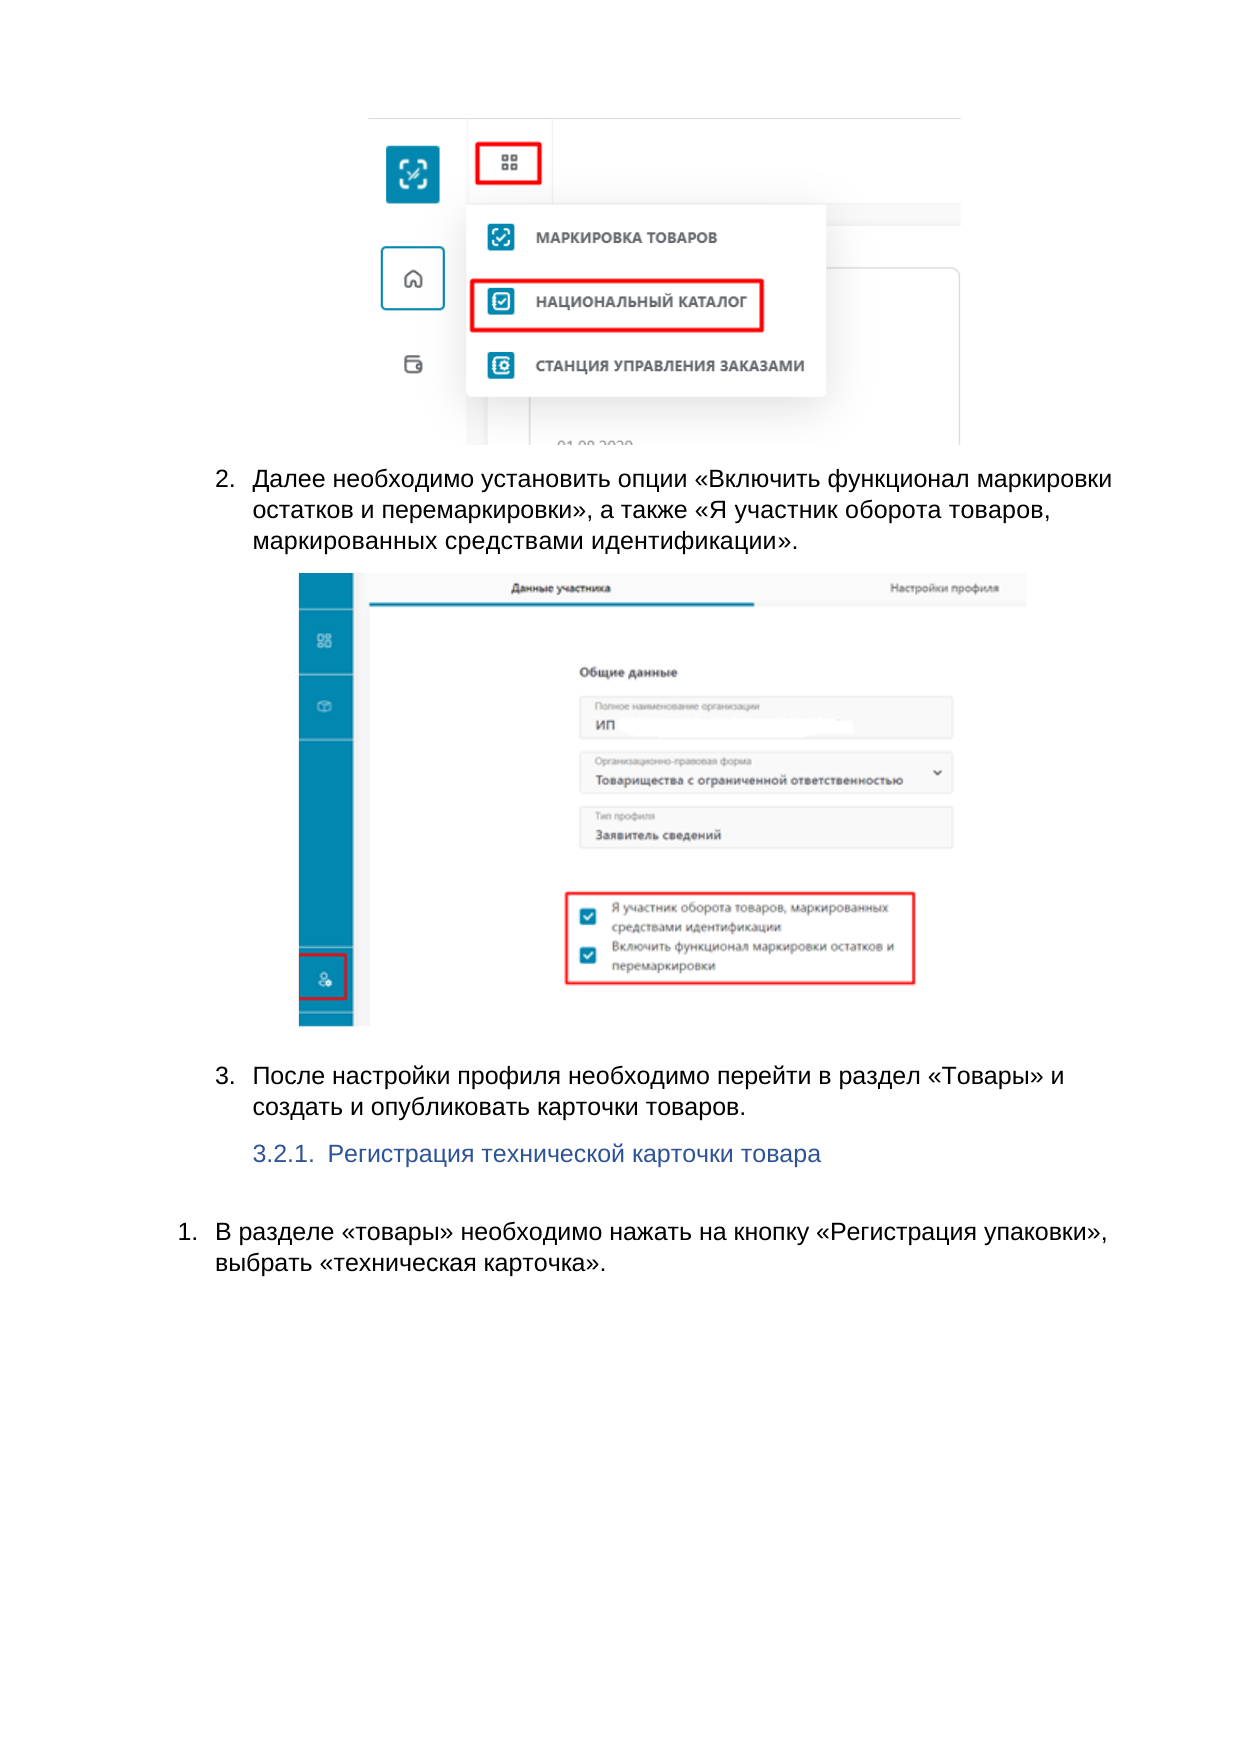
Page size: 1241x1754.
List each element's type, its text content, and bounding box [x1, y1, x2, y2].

picture [298, 573, 1030, 1042]
picture [368, 118, 961, 445]
picture [317, 634, 332, 648]
picture [317, 701, 331, 712]
subtitle Регистрация технической карточки товара [252, 1139, 1152, 1168]
list Далее необходимо установить опции «Включить функционал маркировки остатков и перемаркировки», а также «Я участник оборота товаров, маркированных средствами идентификации». [215, 464, 1152, 554]
list В разделе «товары» необходимо нажать на кнопку «Регистрация упаковки», выбрать «техническая карточка». [177, 1217, 1152, 1277]
picture [298, 953, 347, 1001]
list После настройки профиля необходимо перейти в раздел «Товары» и создать и опубликовать карточки товаров. [215, 1061, 1152, 1120]
